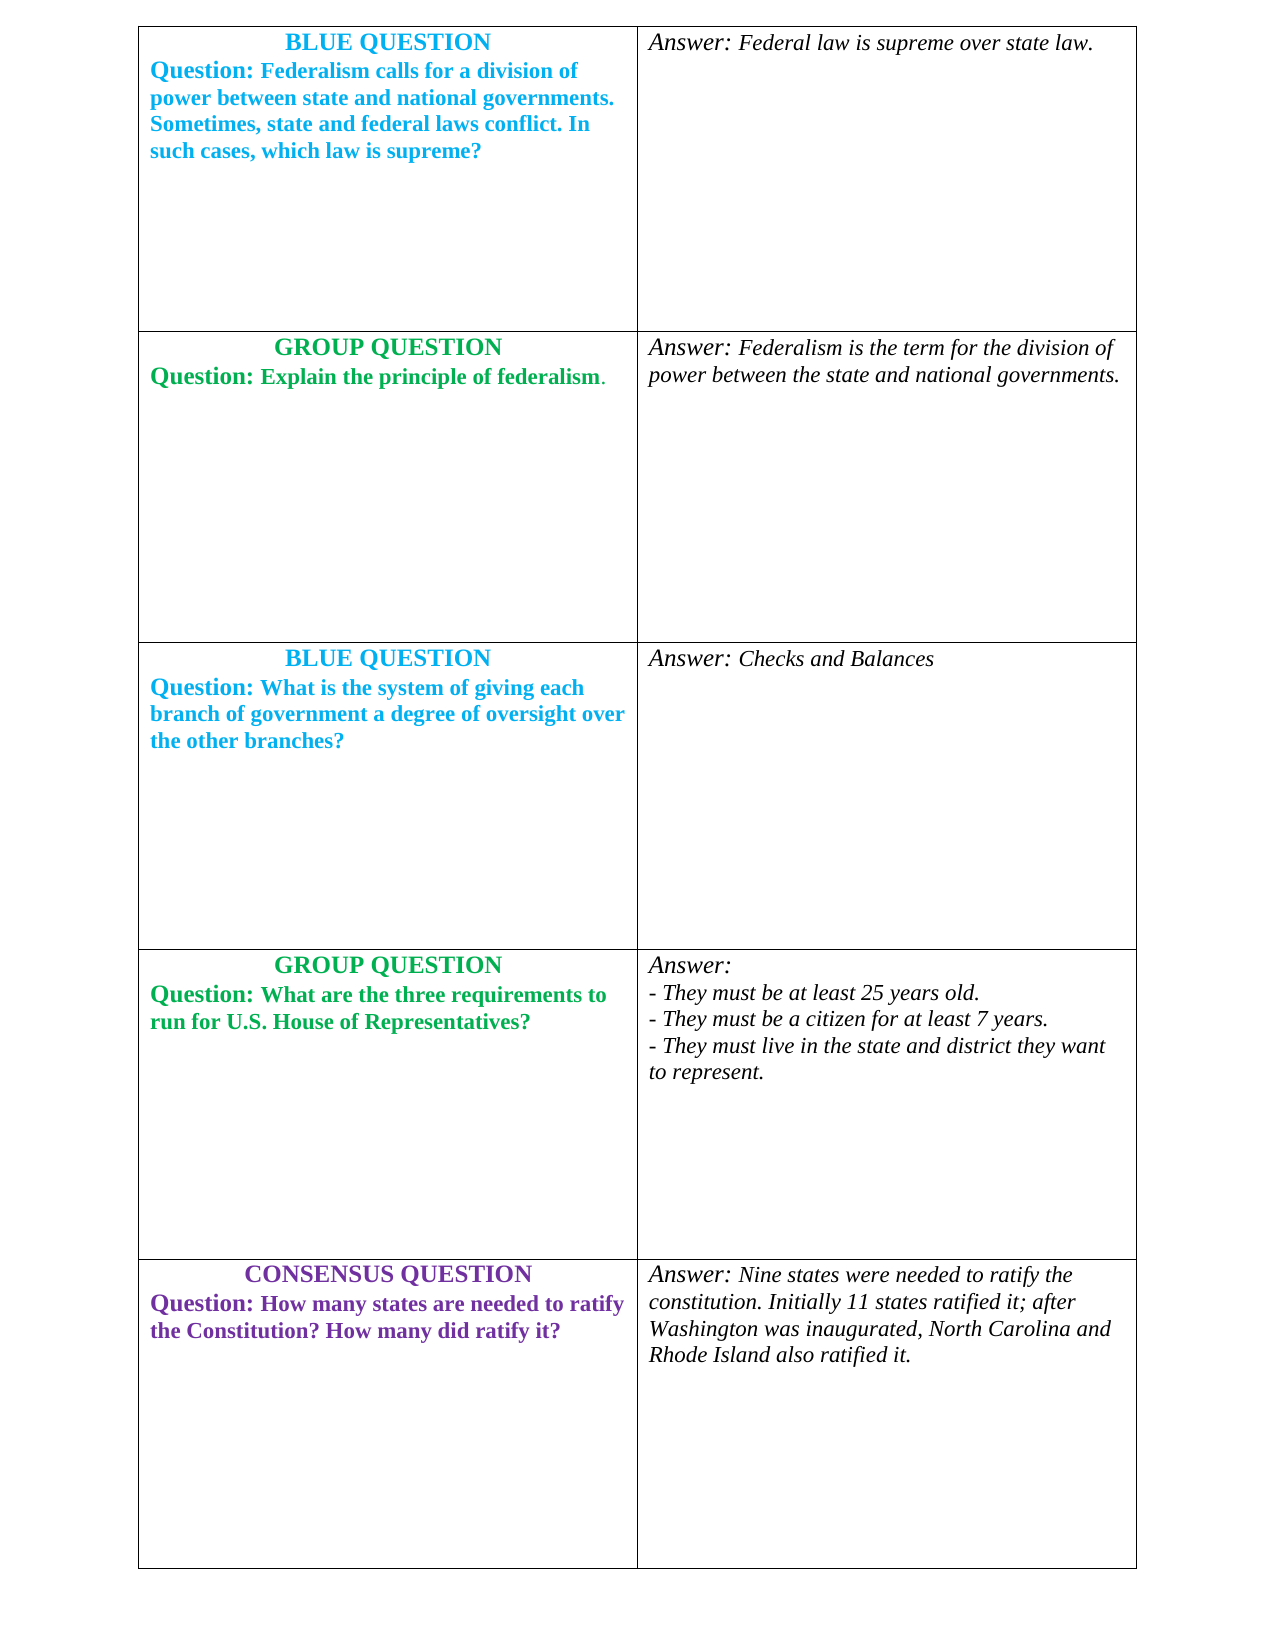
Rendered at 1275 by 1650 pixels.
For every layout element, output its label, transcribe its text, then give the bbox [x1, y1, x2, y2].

table_cell CONSENSUS QUESTION Question: How many states are needed to ratify the Constitution? How many did ratify it? [139, 1260, 637, 1567]
table_cell GROUP QUESTION Question: Explain the principle of federalism. [139, 332, 637, 642]
table_header BLUE QUESTION Question: Federalism calls for a division of power between state and national governments. Sometimes, state and federal laws conflict. In such cases, which law is supreme? [139, 27, 637, 331]
table_cell Answer: Federalism is the term for the division of power between the state and national governments. [638, 332, 1136, 642]
table_cell GROUP QUESTION Question: What are the three requirements to run for U.S. House of Representatives? [139, 950, 637, 1258]
table_cell Answer: Checks and Balances [638, 643, 1136, 949]
table_header Answer: Federal law is supreme over state law. [638, 27, 1136, 331]
table_cell Answer: Nine states were needed to ratify the constitution. Initially 11 states ratified it; after Washington was inaugurated, North Carolina and Rhode Island also ratified it. [638, 1260, 1136, 1567]
table_cell Answer: - They must be at least 25 years old. - They must be a citizen for at least 7 years. - They must live in the state and district they want to represent. [638, 950, 1136, 1258]
table_cell BLUE QUESTION Question: What is the system of giving each branch of government a degree of oversight over the other branches? [139, 643, 637, 949]
